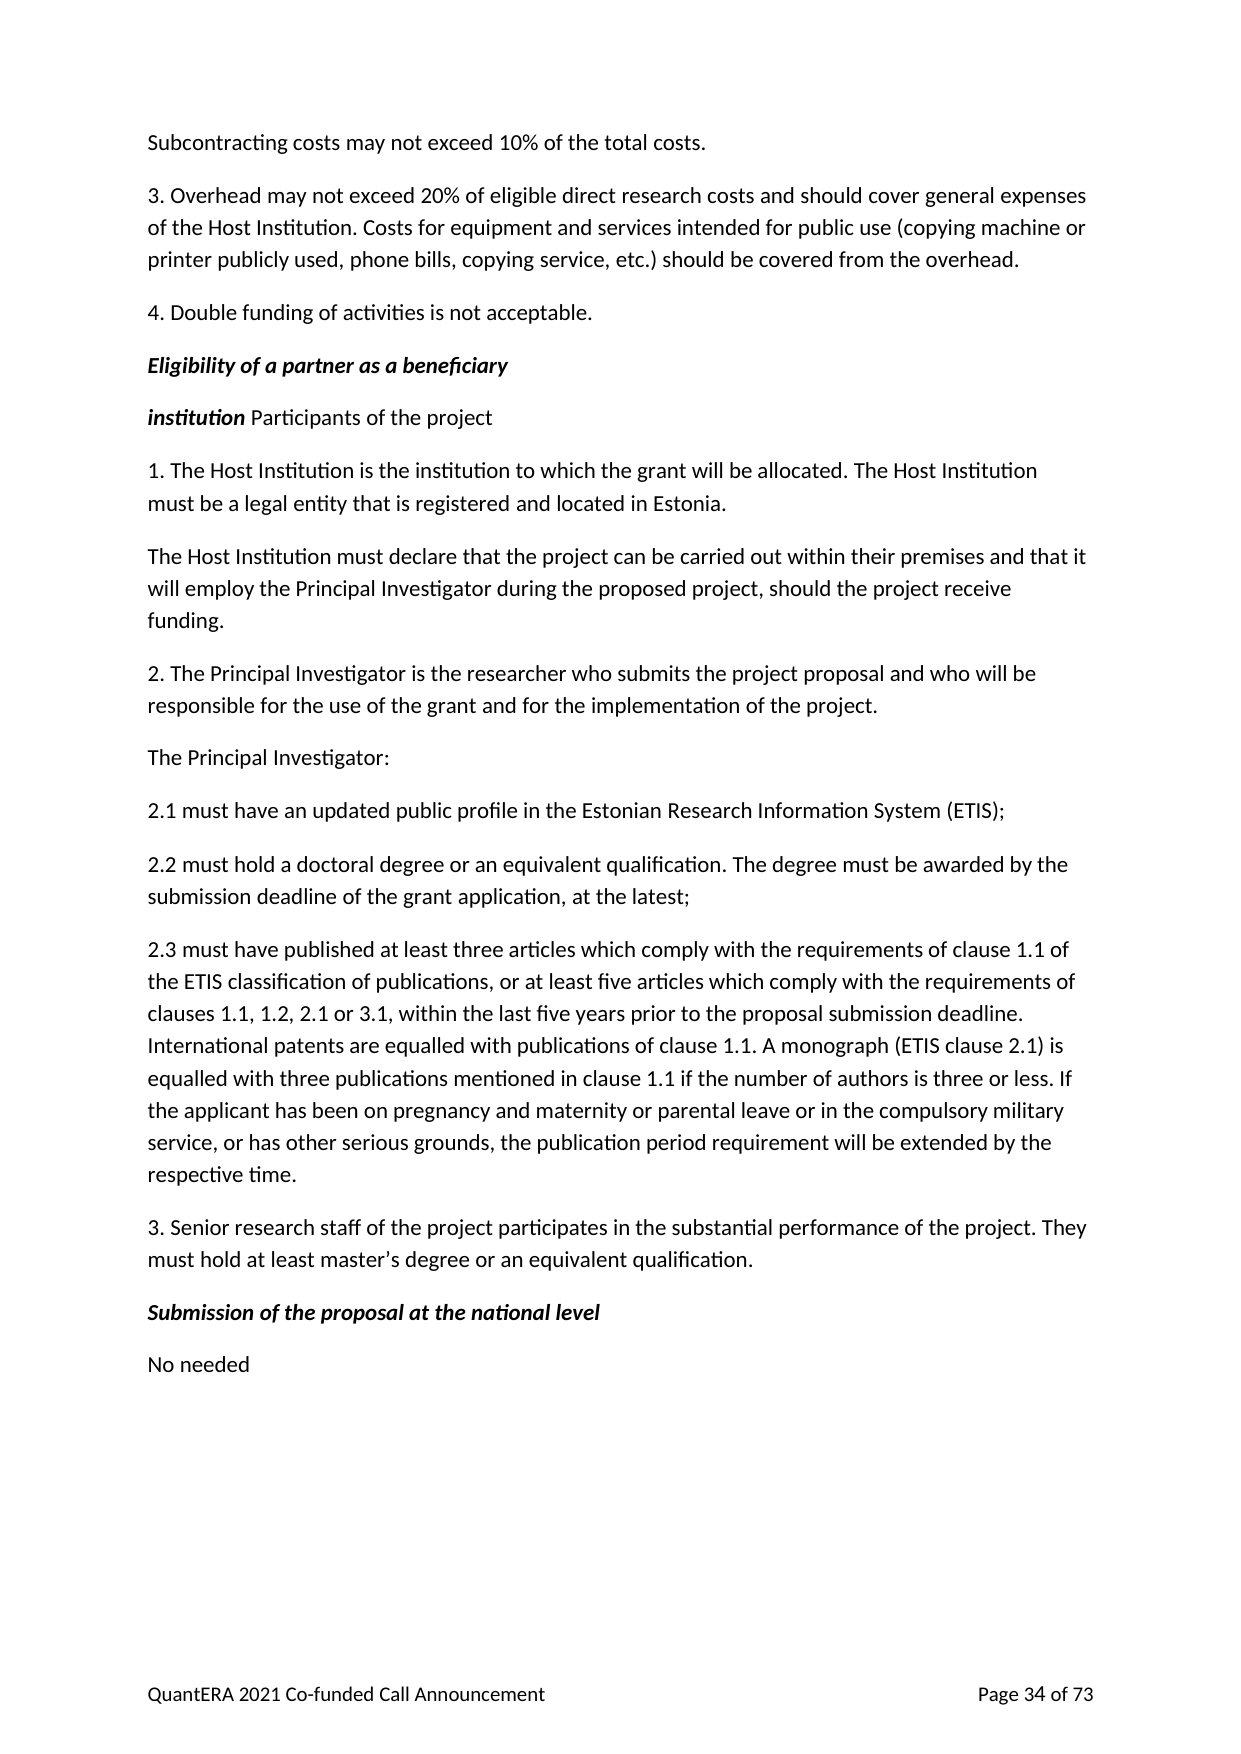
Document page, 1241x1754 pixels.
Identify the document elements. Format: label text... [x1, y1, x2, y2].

text Subcontracting costs may not exceed 10% of the total costs. [147, 128, 1186, 156]
list must hold a doctoral degree or an equivalent qualification. The degree must be awarded by the submission deadline of the grant application, at the latest; [147, 850, 1070, 910]
list Overhead may not exceed 20% of eligible direct research costs and should cover general expenses of the Host Institution. Costs for equipment and services intended for public use (copying machine or printer publicly used, phone bills, copying service, etc.) should be covered from the overhead. [147, 181, 1088, 273]
text No needed [147, 1351, 1186, 1379]
list Senior research staff of the project participates in the substantial performance of the project. They must hold at least master’s degree or an equivalent qualification. [147, 1213, 1089, 1273]
list Double funding of activities is not acceptable. Eligibility of a partner as a beneficiary institution Participants of the project [147, 298, 612, 432]
list must have published at least three articles which comply with the requirements of clause 1.1 of the ETIS classification of publications, or at least five articles which comply with the requirements of clauses 1.1, 1.2, 2.1 or 3.1, within the last five years prior to the proposal submission deadline. International patents are equalled with publications of clause 1.1. A monograph (ETIS clause 2.1) is equalled with three publications mentioned in clause 1.1 if the number of authors is three or less. If the applicant has been on pregnancy and maternity or parental leave or in the compulsory military service, or has other serious grounds, the publication period requirement will be extended by the respective time. [147, 935, 1078, 1188]
text The Principal Investigator: [147, 743, 1186, 772]
text The Host Institution must declare that the project can be carried out within their premises and that it will employ the Principal Investigator during the proposed project, should the project receive funding. [147, 542, 1090, 634]
list The Host Institution is the institution to which the grant will be allocated. The Host Institution must be a legal entity that is registered and located in Estonia. [147, 456, 1041, 517]
list must have an updated public profile in the Estonian Research Information System (ETIS); [147, 797, 1186, 825]
subtitle Submission of the proposal at the national level [147, 1298, 1186, 1326]
list The Principal Investigator is the researcher who submits the project proposal and who will be responsible for the use of the grant and for the implementation of the project. [147, 659, 1038, 719]
